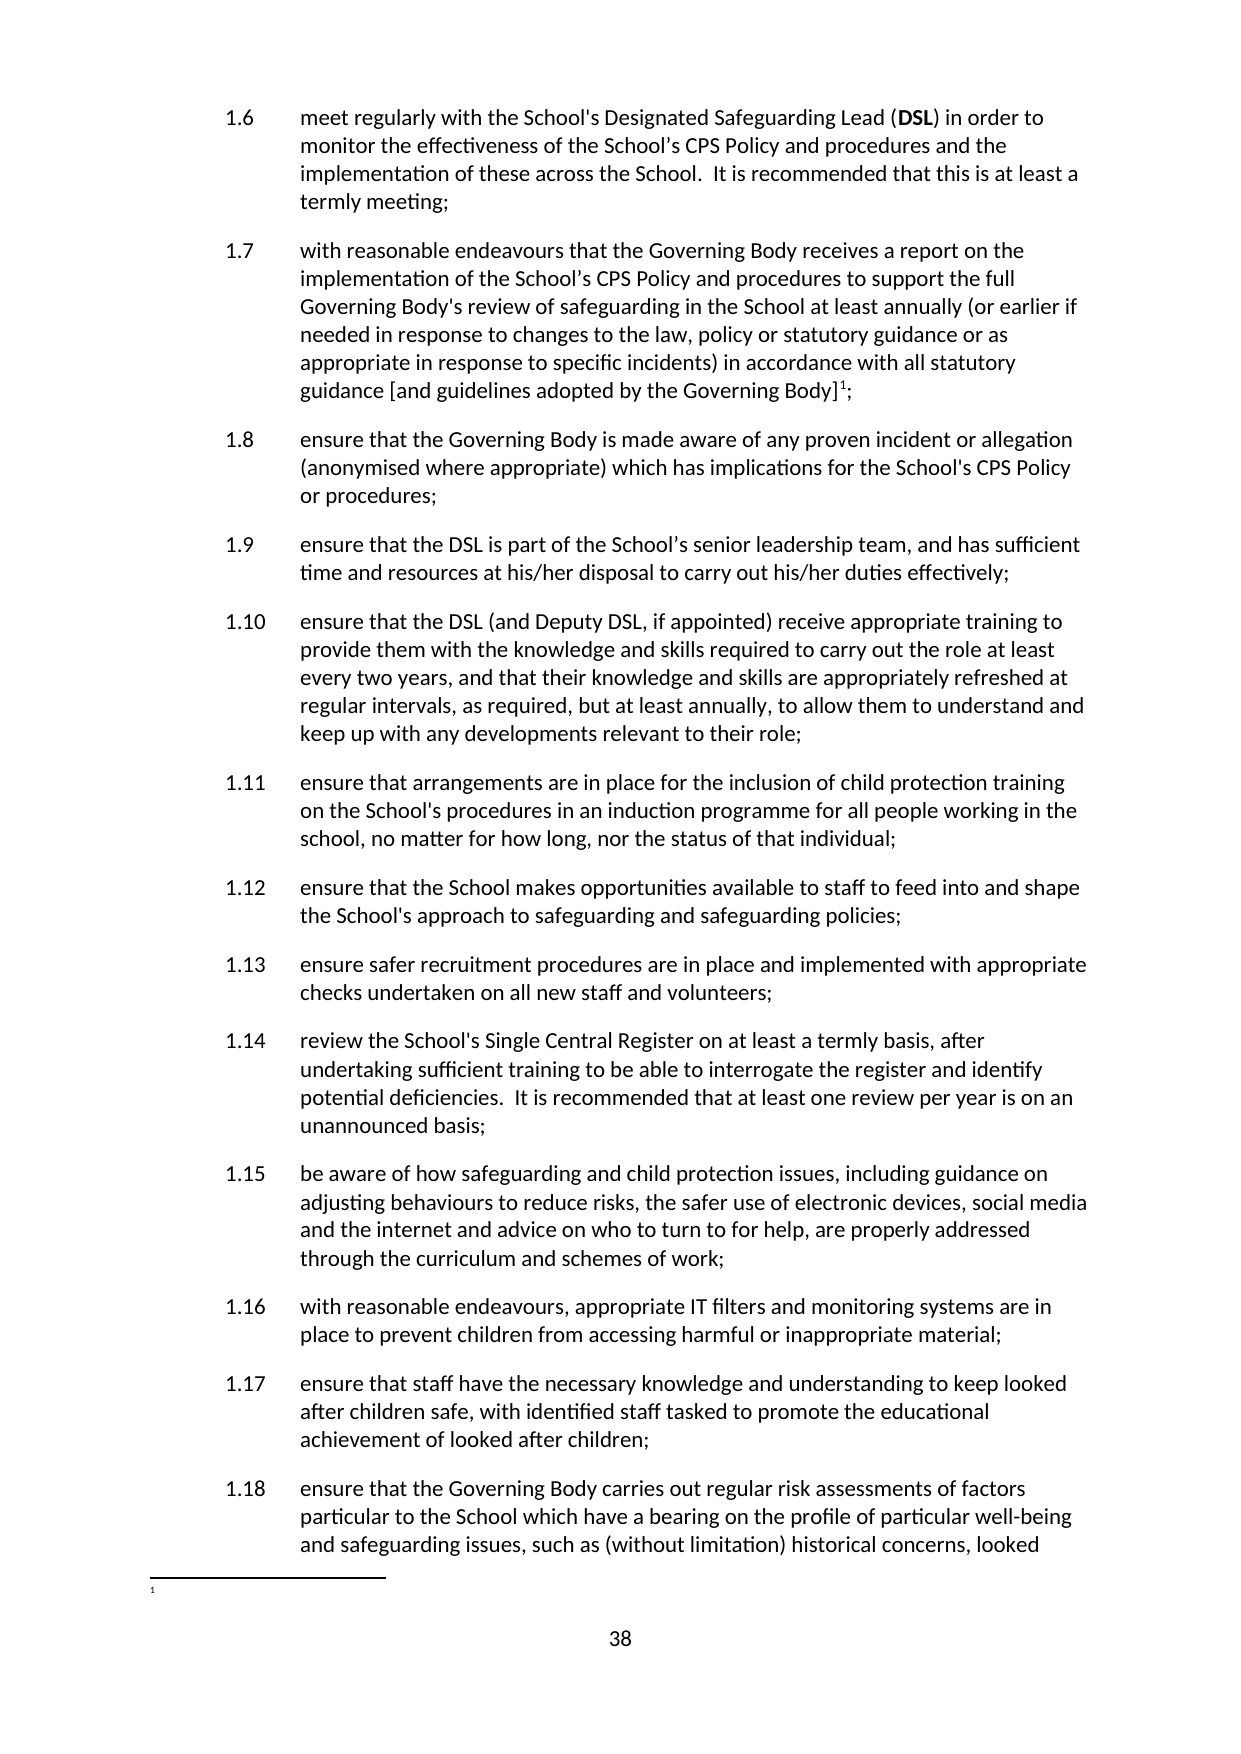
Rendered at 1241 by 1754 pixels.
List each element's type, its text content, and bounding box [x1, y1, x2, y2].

text ensure that the DSL is part of the School’s senior leadership team, and has sufficient time and resources at his/her disposal to carry out his/her duties effectively; [225, 530, 1090, 586]
text ensure safer recruitment procedures are in place and implemented with appropriate checks undertaken on all new staff and volunteers; [225, 950, 1090, 1006]
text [225, 1474, 1090, 1558]
text be aware of how safeguarding and child protection issues, including guidance on adjusting behaviours to reduce risks, the safer use of electronic devices, social media and the internet and advice on who to turn to for help, are properly addressed through the curriculum and schemes of work; [225, 1159, 1090, 1272]
text ensure that staff have the necessary knowledge and understanding to keep looked after children safe, with identified staff tasked to promote the educational achievement of looked after children; [225, 1369, 1090, 1453]
text with reasonable endeavours, appropriate IT filters and monitoring systems are in place to prevent children from accessing harmful or inappropriate material; [225, 1292, 1090, 1348]
text ensure that the Governing Body is made aware of any proven incident or allegation (anonymised where appropriate) which has implications for the School's CPS Policy or procedures; [225, 425, 1090, 509]
text ensure that arrangements are in place for the inclusion of child protection training on the School's procedures in an induction programme for all people working in the school, no matter for how long, nor the status of that individual; [225, 768, 1090, 852]
text review the School's Single Central Register on at least a termly basis, after undertaking sufficient training to be able to interrogate the register and identify potential deficiencies. It is recommended that at least one review per year is on an unannounced basis; [225, 1027, 1090, 1139]
text ensure that the School makes opportunities available to staff to feed into and shape the School's approach to safeguarding and safeguarding policies; [225, 873, 1090, 929]
text meet regularly with the School's Designated Safeguarding Lead (DSL) in order to monitor the effectiveness of the School’s CPS Policy and procedures and the implementation of these across the School. It is recommended that this is at least a termly meeting; [225, 103, 1090, 216]
text with reasonable endeavours that the Governing Body receives a report on the implementation of the School’s CPS Policy and procedures to support the full Governing Body's review of safeguarding in the School at least annually (or earlier if needed in response to changes to the law, policy or statutory guidance or as appropriate in response to specific incidents) in accordance with all statutory guidance [and guidelines adopted by the Governing Body]; [225, 236, 1090, 404]
text ensure that the DSL (and Deputy DSL, if appointed) receive appropriate training to provide them with the knowledge and skills required to carry out the role at least every two years, and that their knowledge and skills are appropriately refreshed at regular intervals, as required, but at least annually, to allow them to understand and keep up with any developments relevant to their role; [225, 607, 1090, 747]
